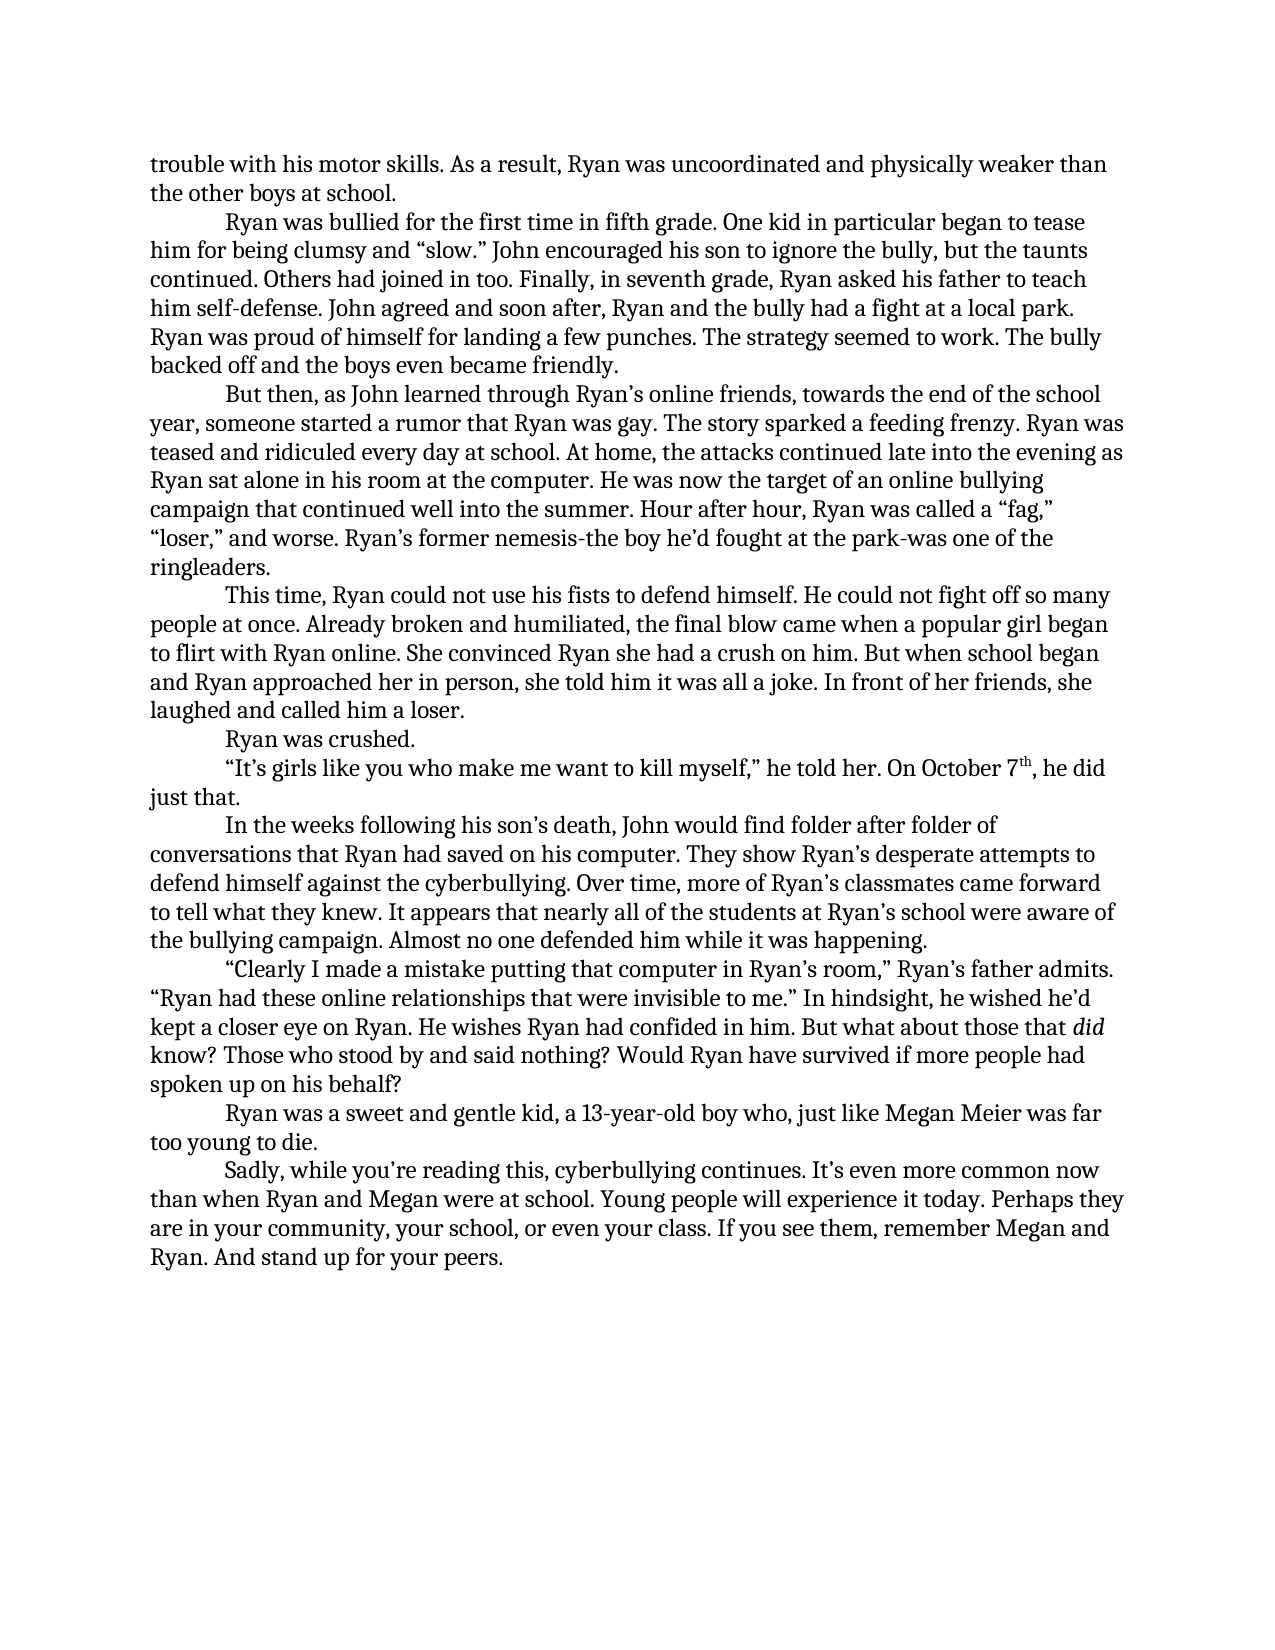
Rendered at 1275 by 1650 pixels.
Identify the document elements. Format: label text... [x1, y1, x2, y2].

text Ryan was bullied for the first time in fifth grade. One kid in particular began to tease him for being clumsy and “slow.” John encouraged his son to ignore the bully, but the taunts continued. Others had joined in too. Finally, in seventh grade, Ryan asked his father to teach him self-defense. John agreed and soon after, Ryan and the bully had a fight at a local park. Ryan was proud of himself for landing a few punches. The strategy seemed to work. The bully backed off and the boys even became friendly. [150, 207, 1125, 380]
text Sadly, while you’re reading this, cyberbullying continues. It’s even more common now than when Ryan and Megan were at school. Young people will experience it today. Perhaps they are in your community, your school, or even your class. If you see them, remember Megan and Ryan. And stand up for your peers. [150, 1156, 1125, 1271]
text This time, Ryan could not use his fists to defend himself. He could not fight off so many people at once. Already broken and humiliated, the final blow came when a popular girl began to flirt with Ryan online. She convinced Ryan she had a crush on him. But when school began and Ryan approached her in person, she told him it was all a joke. In front of her friends, she laughed and called him a loser. [150, 581, 1125, 725]
text In the weeks following his son’s death, John would find folder after folder of conversations that Ryan had saved on his computer. They show Ryan’s desperate attempts to defend himself against the cyberbullying. Over time, more of Ryan’s classmates came forward to tell what they knew. It appears that nearly all of the students at Ryan’s school were aware of the bullying campaign. Almost no one defended him while it was happening. [150, 811, 1125, 955]
text “It’s girls like you who make me want to kill myself,” he told her. On October 7th, he did just that. [150, 754, 1125, 811]
text Ryan was crushed. [150, 725, 1125, 754]
text But then, as John learned through Ryan’s online friends, towards the end of the school year, someone started a rumor that Ryan was gay. The story sparked a feeding frenzy. Ryan was teased and ridiculed every day at school. At home, the attacks continued late into the evening as Ryan sat alone in his room at the computer. He was now the target of an online bullying campaign that continued well into the summer. Hour after hour, Ryan was called a “fag,” “loser,” and worse. Ryan’s former nemesis-the boy he’d fought at the park-was one of the ringleaders. [150, 380, 1125, 581]
text Ryan was a sweet and gentle kid, a 13-year-old boy who, just like Megan Meier was far too young to die. [150, 1099, 1125, 1156]
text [150, 150, 1125, 207]
text “Clearly I made a mistake putting that computer in Ryan’s room,” Ryan’s father admits. “Ryan had these online relationships that were invisible to me.” In hindsight, he wished he’d kept a closer eye on Ryan. He wishes Ryan had confided in him. But what about those that did know? Those who stood by and said nothing? Would Ryan have survived if more people had spoken up on his behalf? [150, 955, 1125, 1099]
